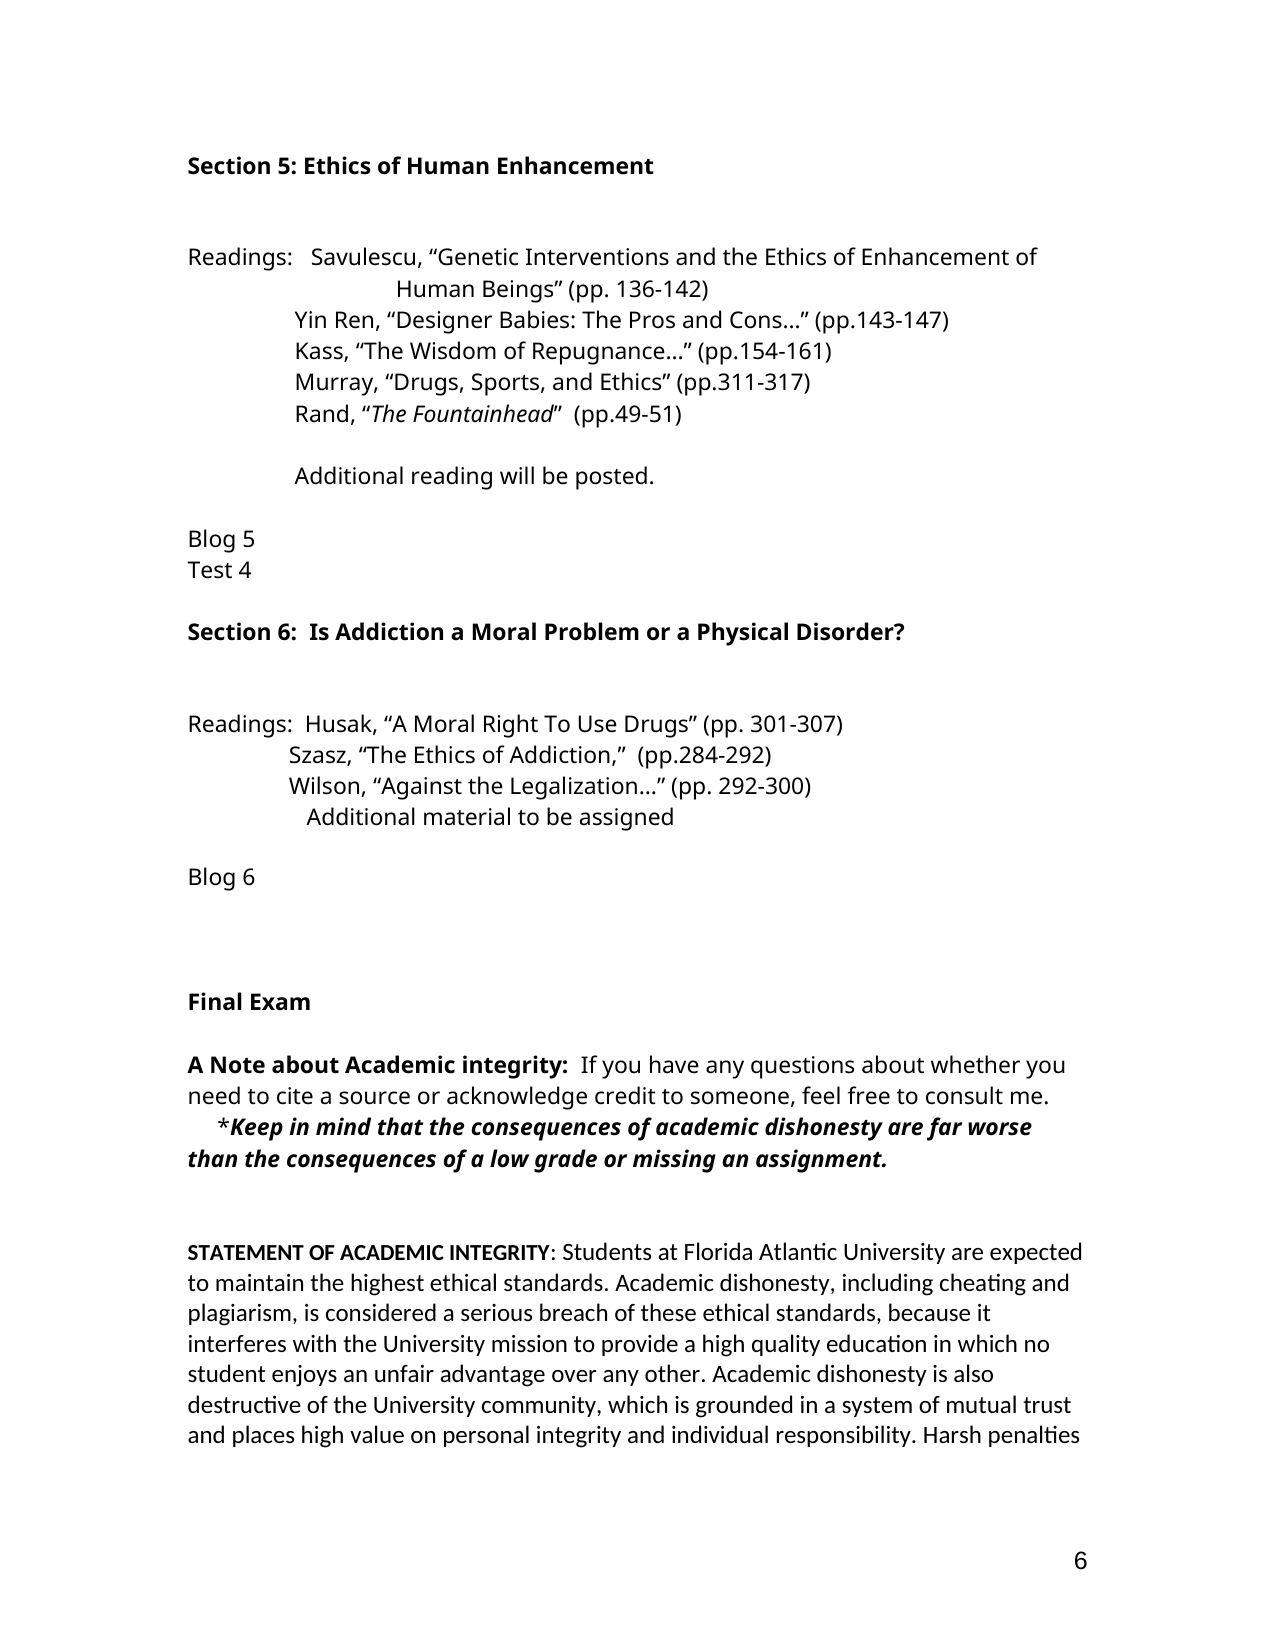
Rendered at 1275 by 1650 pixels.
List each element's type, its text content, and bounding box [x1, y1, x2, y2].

text Section 6: Is Addiction a Moral Problem or a Physical Disorder? [187, 616, 1087, 647]
text Human Beings” (pp. 136-142) [187, 272, 1087, 304]
text *Keep in mind that the consequences of academic dishonesty are far worse than the consequences of a low grade or missing an assignment. [187, 1111, 1087, 1174]
text Section 5: Ethics of Human Enhancement [187, 150, 1087, 181]
text Rand, “The Fountainhead” (pp.49-51) [187, 397, 1087, 429]
text Additional reading will be posted. [187, 460, 1087, 491]
text Readings: Husak, “A Moral Right To Use Drugs” (pp. 301-307) [187, 707, 1087, 739]
text A Note about Academic integrity: If you have any questions about whether you need to cite a source or acknowledge credit to someone, feel free to consult me. [187, 1049, 1087, 1111]
text Blog 6 [187, 861, 1087, 892]
text Additional material to be assigned [187, 801, 1087, 832]
text Kass, “The Wisdom of Repugnance…” (pp.154-161) [187, 335, 1087, 366]
text Test 4 [187, 554, 1087, 585]
text Final Exam [187, 986, 1087, 1017]
text Szasz, “The Ethics of Addiction,” (pp.284-292) [187, 739, 1087, 770]
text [187, 1236, 1087, 1450]
text Murray, “Drugs, Sports, and Ethics” (pp.311-317) [187, 366, 1087, 397]
text Blog 5 [187, 522, 1087, 554]
text Readings: Savulescu, “Genetic Interventions and the Ethics of Enhancement of [187, 241, 1087, 272]
text Wilson, “Against the Legalization…” (pp. 292-300) [187, 770, 1087, 801]
text Yin Ren, “Designer Babies: The Pros and Cons…” (pp.143-147) [187, 304, 1087, 335]
